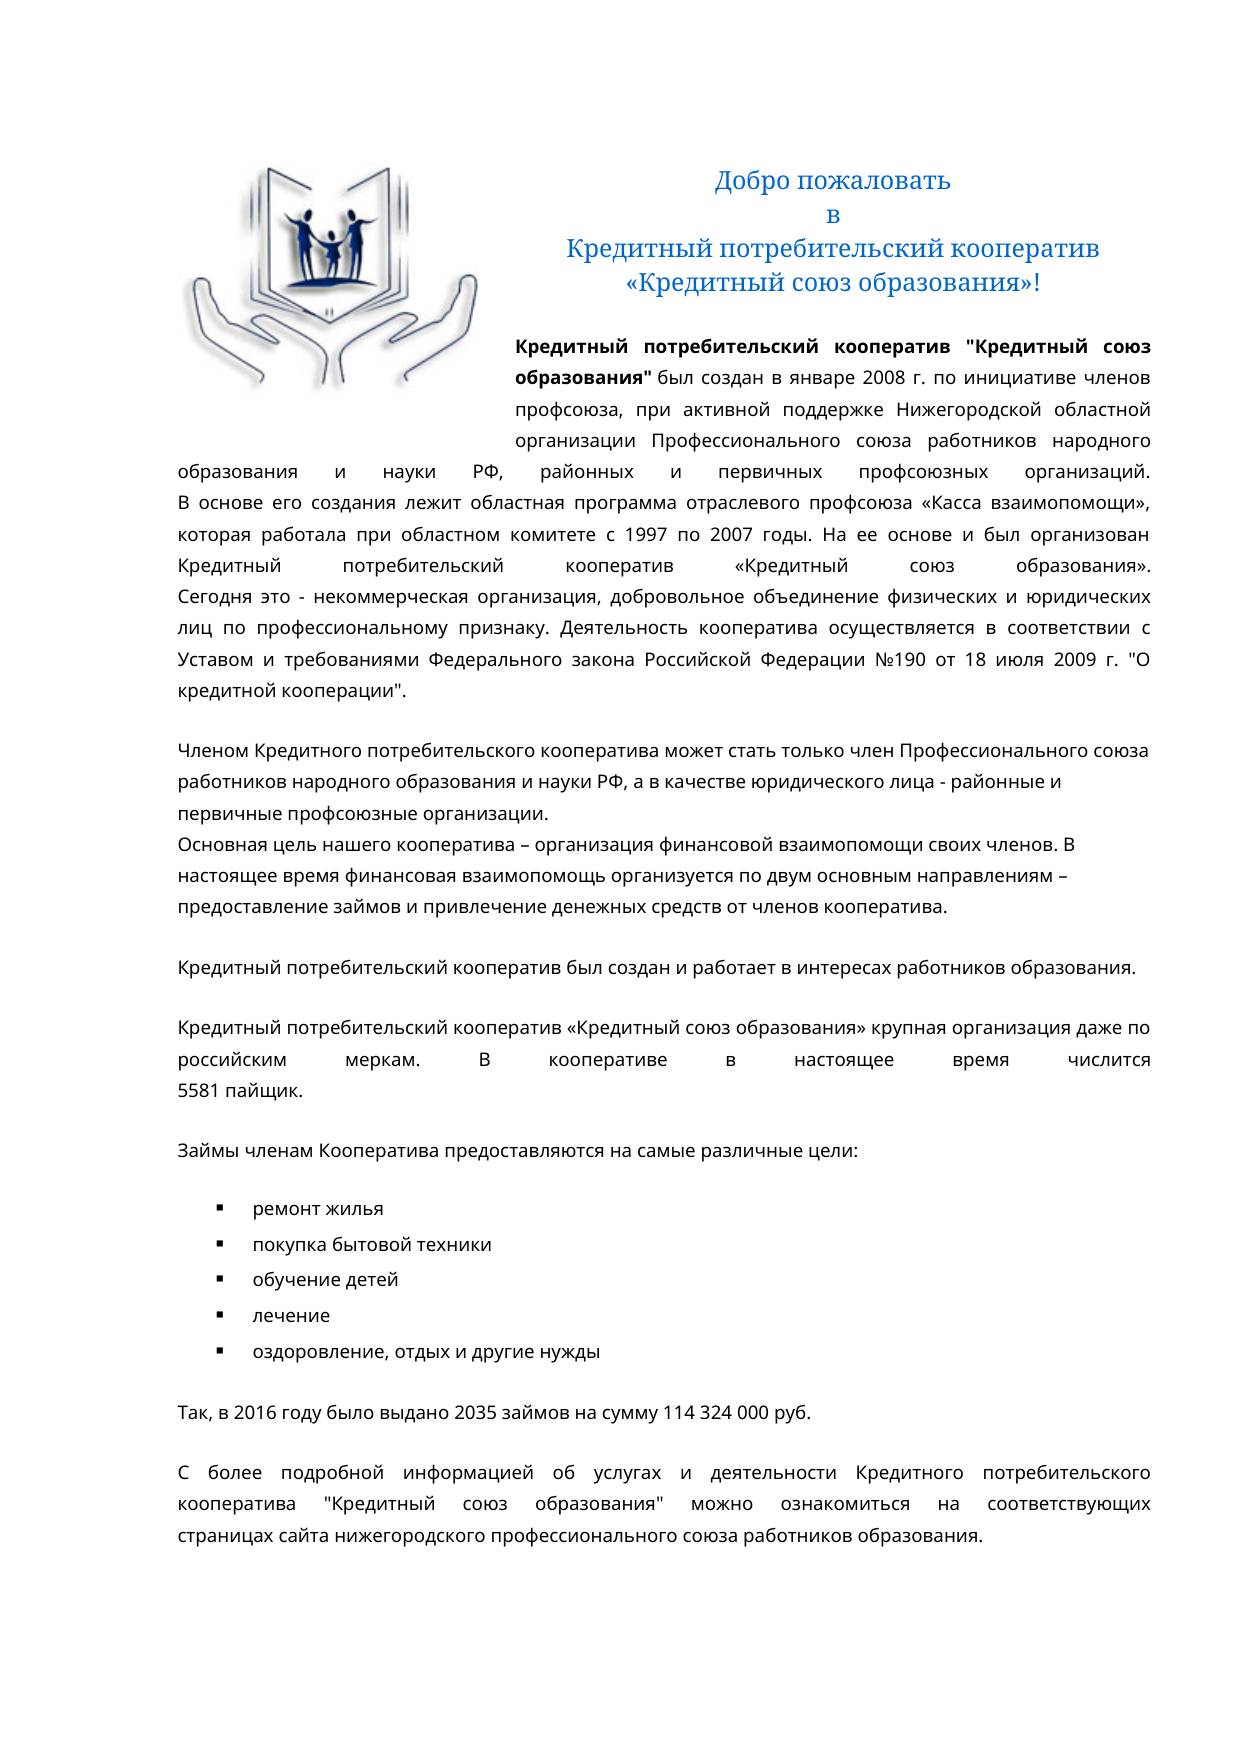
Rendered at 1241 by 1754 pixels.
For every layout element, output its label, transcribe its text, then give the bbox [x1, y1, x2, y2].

text С более подробной информацией об услугах и деятельности Кредитного потребительского кооператива "Кредитный союз образования" можно ознакомиться на соответствующих страницах сайта нижегородского профессионального союза работников образования. [177, 1454, 1152, 1547]
list покупка бытовой техники [215, 1228, 1152, 1256]
picture [177, 162, 484, 397]
text Кредитный потребительский кооператив "Кредитный союз образования" был создан в январе 2008 г. по инициативе членов профсоюза, при активной поддержке Нижегородской областной организации Профессионального союза работников народного образования и науки РФ, районных и первичных профсоюзных организаций. В основе его создания лежит областная программа отраслевого профсоюза «Касса взаимопомощи», которая работала при областном комитете с 1997 по 2007 годы. На ее основе и был организован Кредитный потребительский кооператив «Кредитный союз образования». Сегодня это - некоммерческая организация, добровольное объединение физических и юридических лиц по профессиональному признаку. Деятельность кооператива осуществляется в соответствии с Уставом и требованиями Федерального закона Российской Федерации №190 от 18 июля 2009 г. "О кредитной кооперации". [177, 328, 1152, 703]
list ремонт жилья [215, 1192, 1152, 1220]
list обучение детей [215, 1264, 1152, 1292]
text Кредитный потребительский кооператив «Кредитный союз образования» крупная организация даже по российским меркам. В кооперативе в настоящее время числится 5581 пайщик. [177, 1009, 1152, 1103]
text Добро пожаловать в Кредитный потребительский кооператив «Кредитный союз образования»! [484, 162, 1152, 298]
text Займы членам Кооператива предоставляются на самые различные цели: [177, 1132, 1152, 1163]
list лечение [215, 1300, 1152, 1328]
text Так, в 2016 году было выдано 2035 займов на сумму 114 324 000 руб. [177, 1393, 1152, 1424]
text Членом Кредитного потребительского кооператива может стать только член Профессионального союза работников народного образования и науки РФ, а в качестве юридического лица - районные и первичные профсоюзные организации. Основная цель нашего кооператива – организация финансовой взаимопомощи своих членов. В настоящее время финансовая взаимопомощь организуется по двум основным направлениям – предоставление займов и привлечение денежных средств от членов кооператива. [177, 732, 1152, 919]
text Кредитный потребительский кооператив был создан и работает в интересах работников образования. [177, 948, 1152, 980]
list оздоровление, отдых и другие нужды [215, 1336, 1152, 1364]
